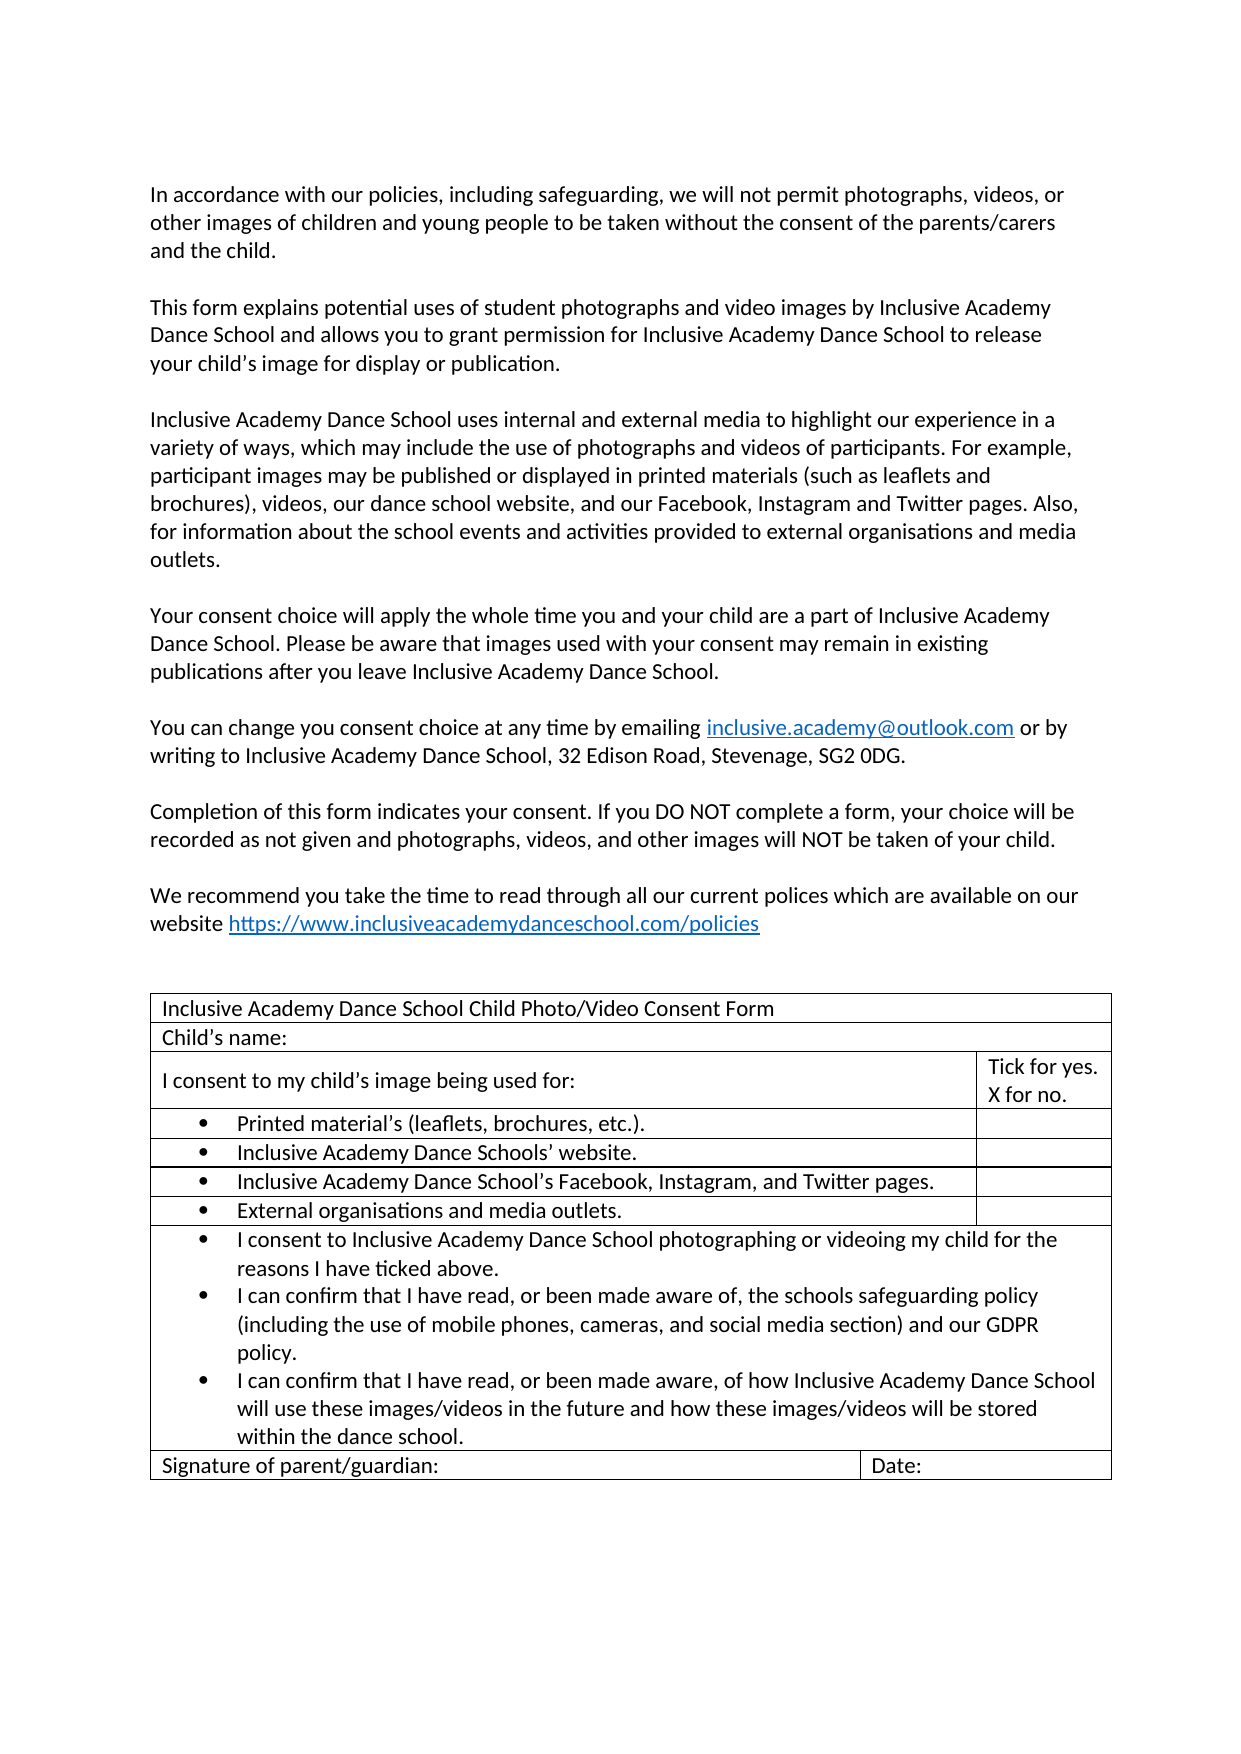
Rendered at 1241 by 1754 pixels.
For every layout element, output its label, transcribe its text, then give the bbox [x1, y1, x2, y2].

table_cell Printed material’s (leaflets, brochures, etc.). [151, 1109, 976, 1137]
text This form explains potential uses of student photographs and video images by Inclusive Academy Dance School and allows you to grant permission for Inclusive Academy Dance School to release your child’s image for display or publication. [150, 293, 1090, 377]
table_cell [977, 1109, 1111, 1137]
text In accordance with our policies, including safeguarding, we will not permit photographs, videos, or other images of children and young people to be taken without the consent of the parents/carers and the child. [150, 181, 1090, 264]
table_cell Tick for yes. X for no. [977, 1052, 1111, 1108]
table_header Inclusive Academy Dance School Child Photo/Video Consent Form [151, 994, 1111, 1022]
table_cell Signature of parent/guardian: [151, 1451, 860, 1479]
text We recommend you take the time to read through all our current polices which are available on our website https://www.inclusiveacademydanceschool.com/policies [150, 881, 1090, 937]
table_cell [977, 1168, 1111, 1196]
table_cell I consent to Inclusive Academy Dance School photographing or videoing my child for the reasons I have ticked above. I can confirm that I have read, or been made aware of, the schools safeguarding policy (including the use of mobile phones, cameras, and social media section) and our GDPR policy. I can confirm that I have read, or been made aware, of how Inclusive Academy Dance School will use these images/videos in the future and how these images/videos will be stored within the dance school. [151, 1226, 1111, 1450]
table_cell I consent to my child’s image being used for: [151, 1052, 976, 1108]
table_cell Date: [861, 1451, 1111, 1479]
table_cell External organisations and media outlets. [151, 1197, 976, 1224]
text You can change you consent choice at any time by emailing inclusive.academy@outlook.com or by writing to Inclusive Academy Dance School, 32 Edison Road, Stevenage, SG2 0DG. [150, 713, 1090, 769]
table_cell [977, 1197, 1111, 1224]
text Completion of this form indicates your consent. If you DO NOT complete a form, your choice will be recorded as not given and photographs, videos, and other images will NOT be taken of your child. [150, 797, 1090, 853]
table_cell Inclusive Academy Dance School’s Facebook, Instagram, and Twitter pages. [151, 1168, 976, 1196]
table_cell Child’s name: [151, 1023, 1111, 1051]
table_cell [977, 1139, 1111, 1166]
text Inclusive Academy Dance School uses internal and external media to highlight our experience in a variety of ways, which may include the use of photographs and videos of participants. For example, participant images may be published or displayed in printed materials (such as leaflets and brochures), videos, our dance school website, and our Facebook, Instagram and Twitter pages. Also, for information about the school events and activities provided to external organisations and media outlets. [150, 405, 1090, 573]
table_cell Inclusive Academy Dance Schools’ website. [151, 1139, 976, 1166]
text Your consent choice will apply the whole time you and your child are a part of Inclusive Academy Dance School. Please be aware that images used with your consent may remain in existing publications after you leave Inclusive Academy Dance School. [150, 601, 1090, 685]
